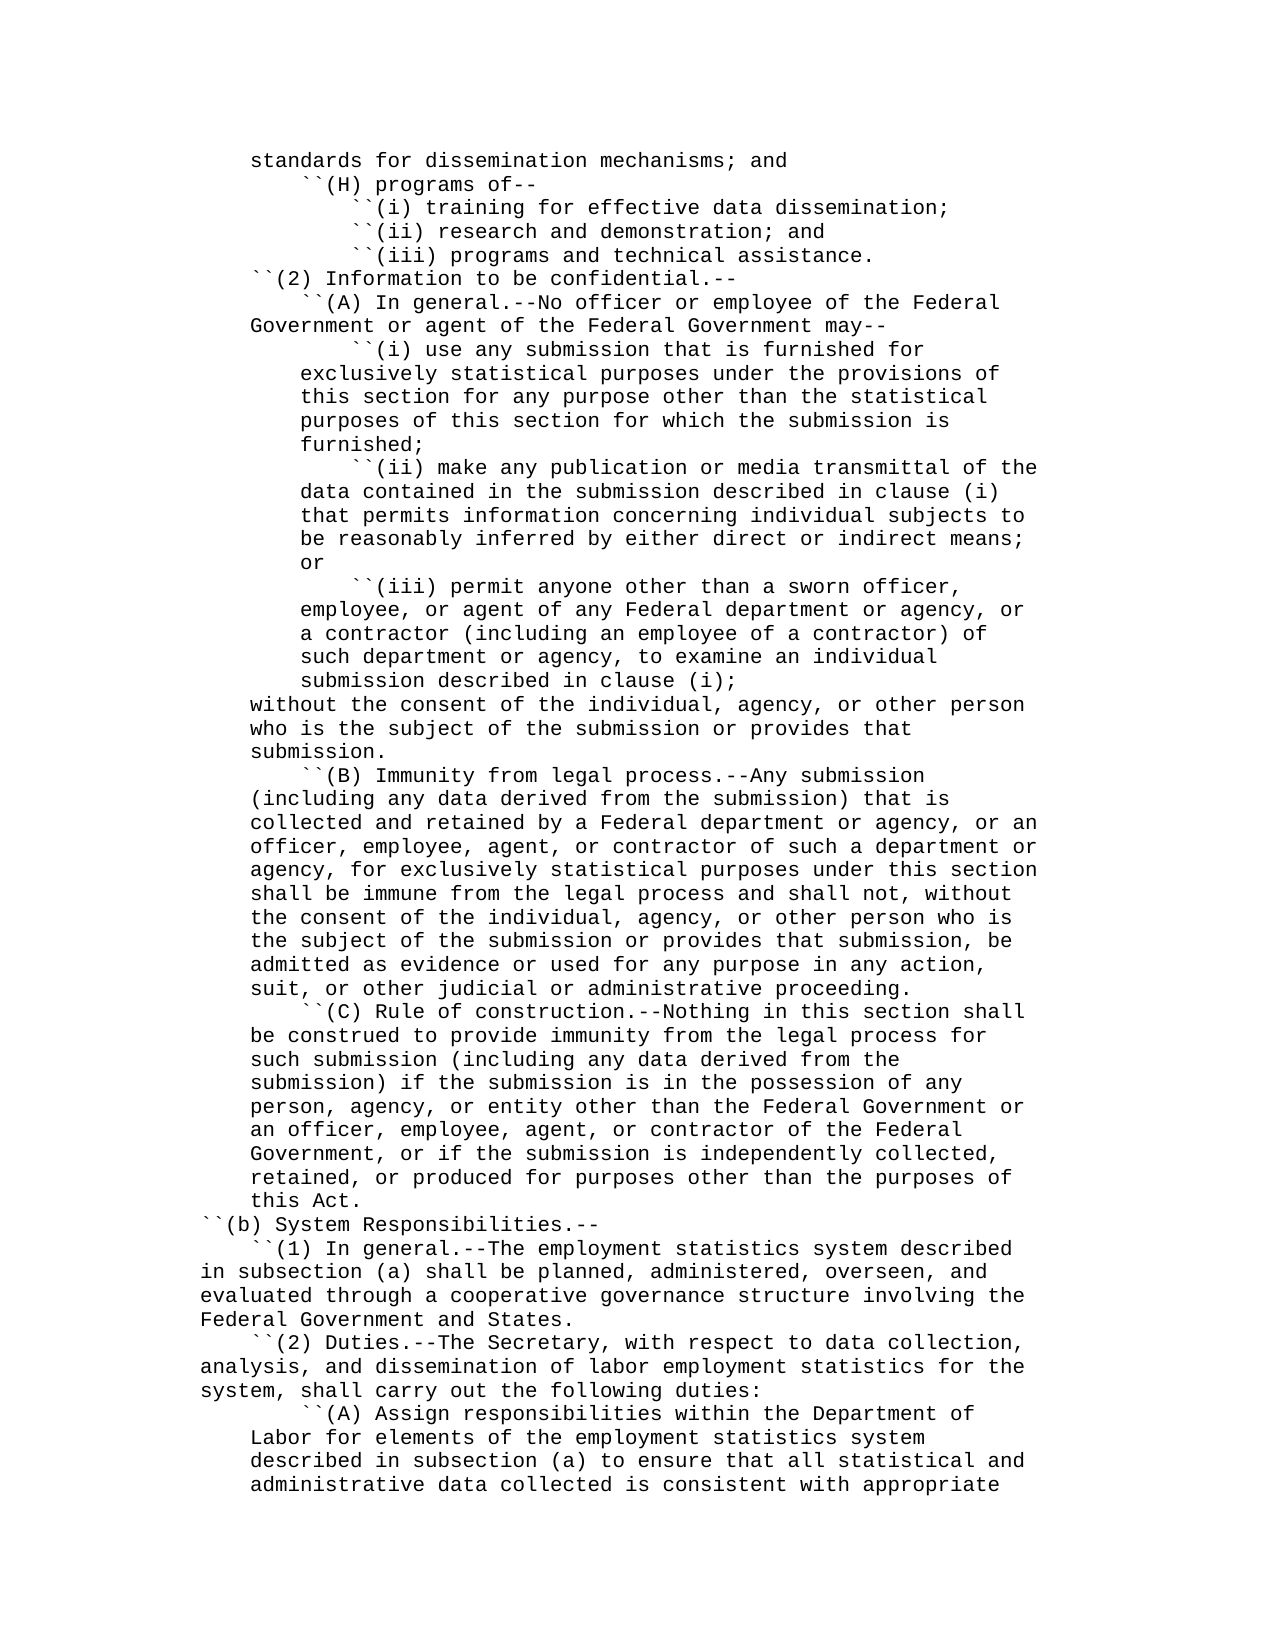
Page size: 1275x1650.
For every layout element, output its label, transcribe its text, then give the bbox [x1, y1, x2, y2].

text ``(ii) research and demonstration; and [150, 221, 1125, 244]
text officer, employee, agent, or contractor of such a department or [150, 836, 1125, 859]
text suit, or other judicial or administrative proceeding. [150, 978, 1125, 1001]
text analysis, and dissemination of labor employment statistics for the [150, 1356, 1125, 1379]
text Government, or if the submission is independently collected, [150, 1143, 1125, 1167]
text ``(iii) programs and technical assistance. [150, 244, 1125, 268]
text Federal Government and States. [150, 1309, 1125, 1332]
text a contractor (including an employee of a contractor) of [150, 623, 1125, 647]
text ``(H) programs of-- [150, 174, 1125, 197]
text the consent of the individual, agency, or other person who is [150, 907, 1125, 930]
text system, shall carry out the following duties: [150, 1379, 1125, 1403]
text ``(i) use any submission that is furnished for [150, 339, 1125, 363]
text agency, for exclusively statistical purposes under this section [150, 859, 1125, 883]
text without the consent of the individual, agency, or other person [150, 694, 1125, 717]
text who is the subject of the submission or provides that [150, 717, 1125, 741]
text ``(A) Assign responsibilities within the Department of [150, 1403, 1125, 1427]
text admitted as evidence or used for any purpose in any action, [150, 954, 1125, 978]
text ``(2) Duties.--The Secretary, with respect to data collection, [150, 1332, 1125, 1356]
text purposes of this section for which the submission is [150, 410, 1125, 434]
text such department or agency, to examine an individual [150, 647, 1125, 670]
text this Act. [150, 1190, 1125, 1214]
text that permits information concerning individual subjects to [150, 505, 1125, 528]
text be reasonably inferred by either direct or indirect means; [150, 528, 1125, 552]
text the subject of the submission or provides that submission, be [150, 930, 1125, 954]
text described in subsection (a) to ensure that all statistical and [150, 1451, 1125, 1474]
text Government or agent of the Federal Government may-- [150, 316, 1125, 339]
text be construed to provide immunity from the legal process for [150, 1025, 1125, 1048]
text ``(C) Rule of construction.--Nothing in this section shall [150, 1001, 1125, 1025]
text collected and retained by a Federal department or agency, or an [150, 812, 1125, 836]
text ``(A) In general.--No officer or employee of the Federal [150, 292, 1125, 316]
text ``(i) training for effective data dissemination; [150, 197, 1125, 221]
text standards for dissemination mechanisms; and [150, 150, 1125, 174]
text ``(b) System Responsibilities.-- [150, 1214, 1125, 1238]
text an officer, employee, agent, or contractor of the Federal [150, 1119, 1125, 1143]
text or [150, 552, 1125, 576]
text ``(2) Information to be confidential.-- [150, 268, 1125, 292]
text in subsection (a) shall be planned, administered, overseen, and [150, 1261, 1125, 1285]
text submission described in clause (i); [150, 670, 1125, 694]
text retained, or produced for purposes other than the purposes of [150, 1167, 1125, 1190]
text furnished; [150, 434, 1125, 457]
text administrative data collected is consistent with appropriate [150, 1474, 1125, 1498]
text submission. [150, 741, 1125, 765]
text ``(iii) permit anyone other than a sworn officer, [150, 576, 1125, 599]
text ``(B) Immunity from legal process.--Any submission [150, 765, 1125, 788]
text evaluated through a cooperative governance structure involving the [150, 1285, 1125, 1309]
text ``(ii) make any publication or media transmittal of the [150, 457, 1125, 481]
text (including any data derived from the submission) that is [150, 788, 1125, 812]
text employee, or agent of any Federal department or agency, or [150, 599, 1125, 623]
text this section for any purpose other than the statistical [150, 386, 1125, 410]
text Labor for elements of the employment statistics system [150, 1427, 1125, 1451]
text submission) if the submission is in the possession of any [150, 1072, 1125, 1096]
text such submission (including any data derived from the [150, 1048, 1125, 1072]
text ``(1) In general.--The employment statistics system described [150, 1238, 1125, 1261]
text data contained in the submission described in clause (i) [150, 481, 1125, 505]
text exclusively statistical purposes under the provisions of [150, 363, 1125, 386]
text shall be immune from the legal process and shall not, without [150, 883, 1125, 907]
text person, agency, or entity other than the Federal Government or [150, 1096, 1125, 1119]
